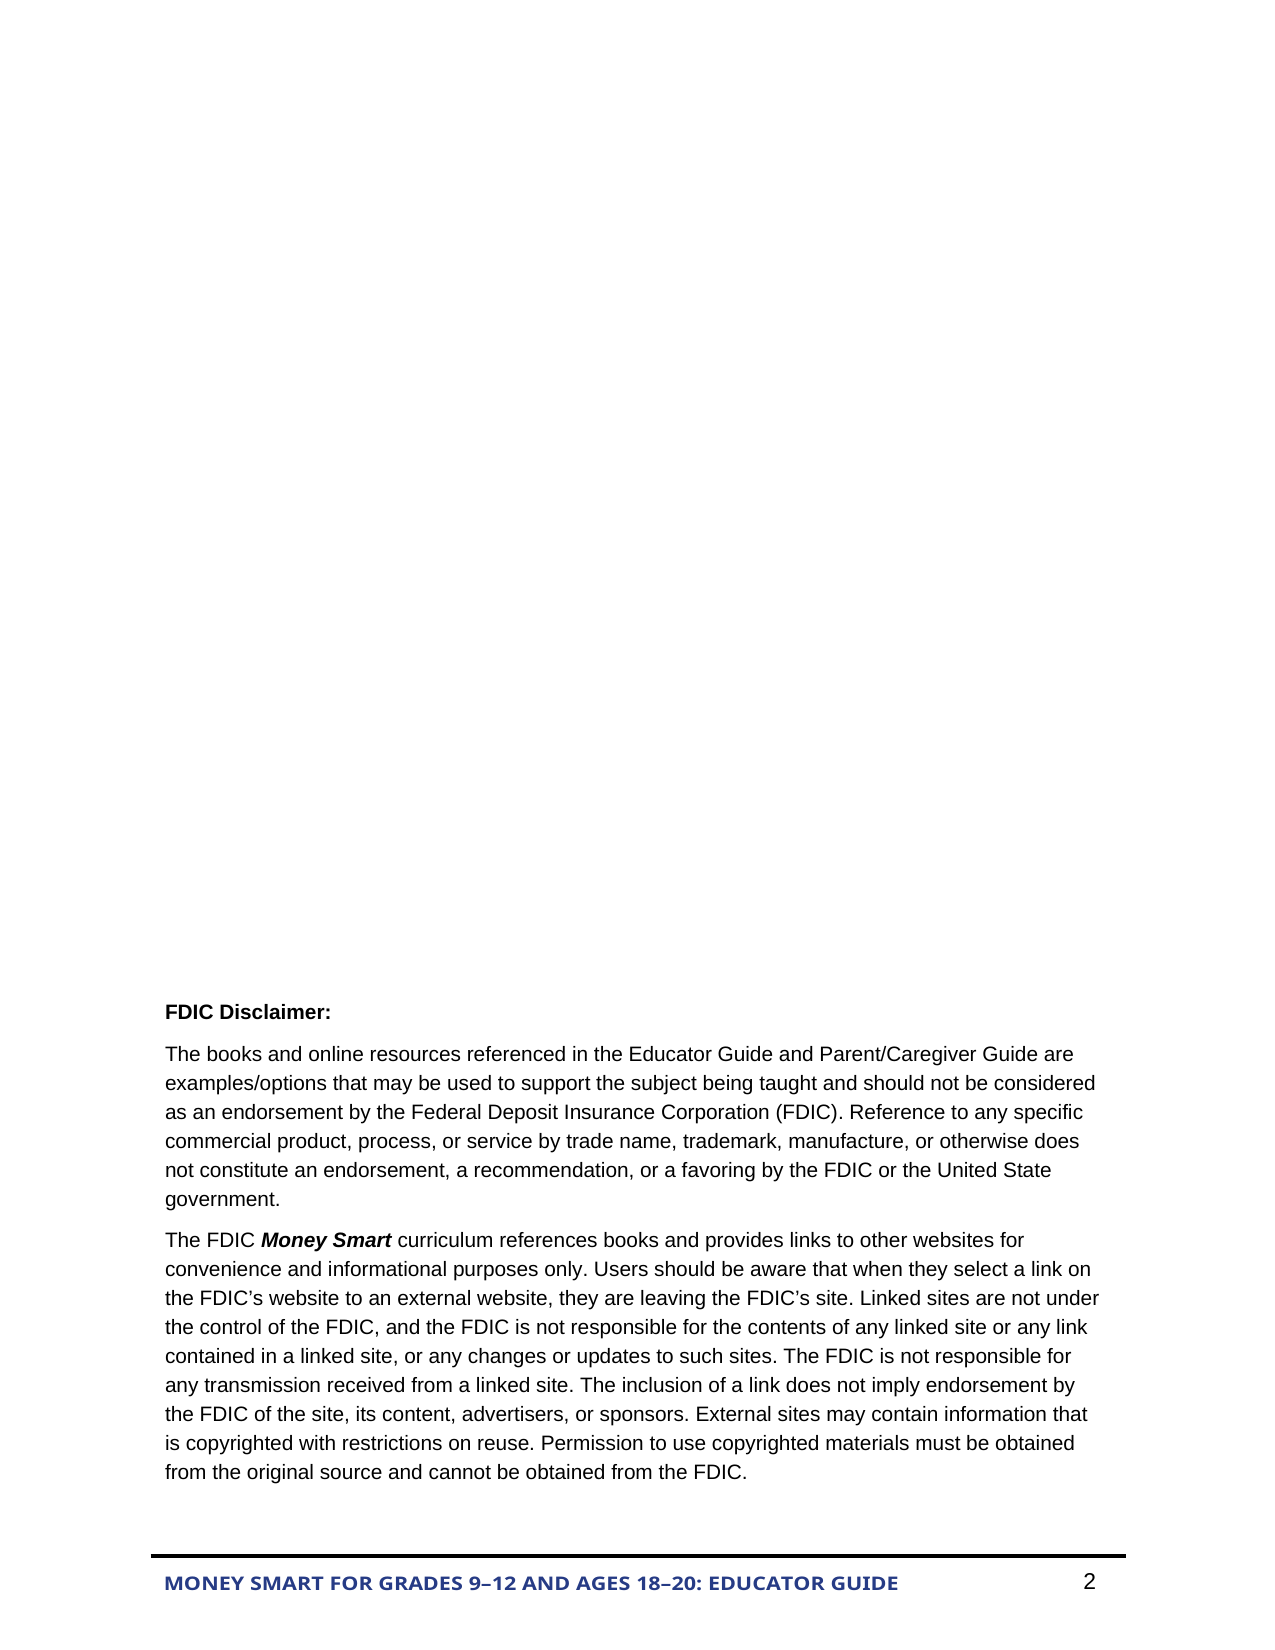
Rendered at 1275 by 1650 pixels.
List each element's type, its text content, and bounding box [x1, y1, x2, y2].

text The FDIC Money Smart curriculum references books and provides links to other websites for convenience and informational purposes only. Users should be aware that when they select a link on the FDIC’s website to an external website, they are leaving the FDIC’s site. Linked sites are not under the control of the FDIC, and the FDIC is not responsible for the contents of any linked site or any link contained in a linked site, or any changes or updates to such sites. The FDIC is not responsible for any transmission received from a linked site. The inclusion of a link does not imply endorsement by the FDIC of the site, its content, advertisers, or sponsors. External sites may contain information that is copyrighted with restrictions on reuse. Permission to use copyrighted materials must be obtained from the original source and cannot be obtained from the FDIC. [165, 1228, 1105, 1483]
text The books and online resources referenced in the Educator Guide and Parent/Caregiver Guide are examples/options that may be used to support the subject being taught and should not be considered as an endorsement by the Federal Deposit Insurance Corporation (FDIC). Reference to any specific commercial product, process, or service by trade name, trademark, manufacture, or otherwise does not constitute an endorsement, a recommendation, or a favoring by the FDIC or the United State government. [165, 1042, 1105, 1210]
subtitle FDIC Disclaimer: [165, 1000, 1105, 1024]
